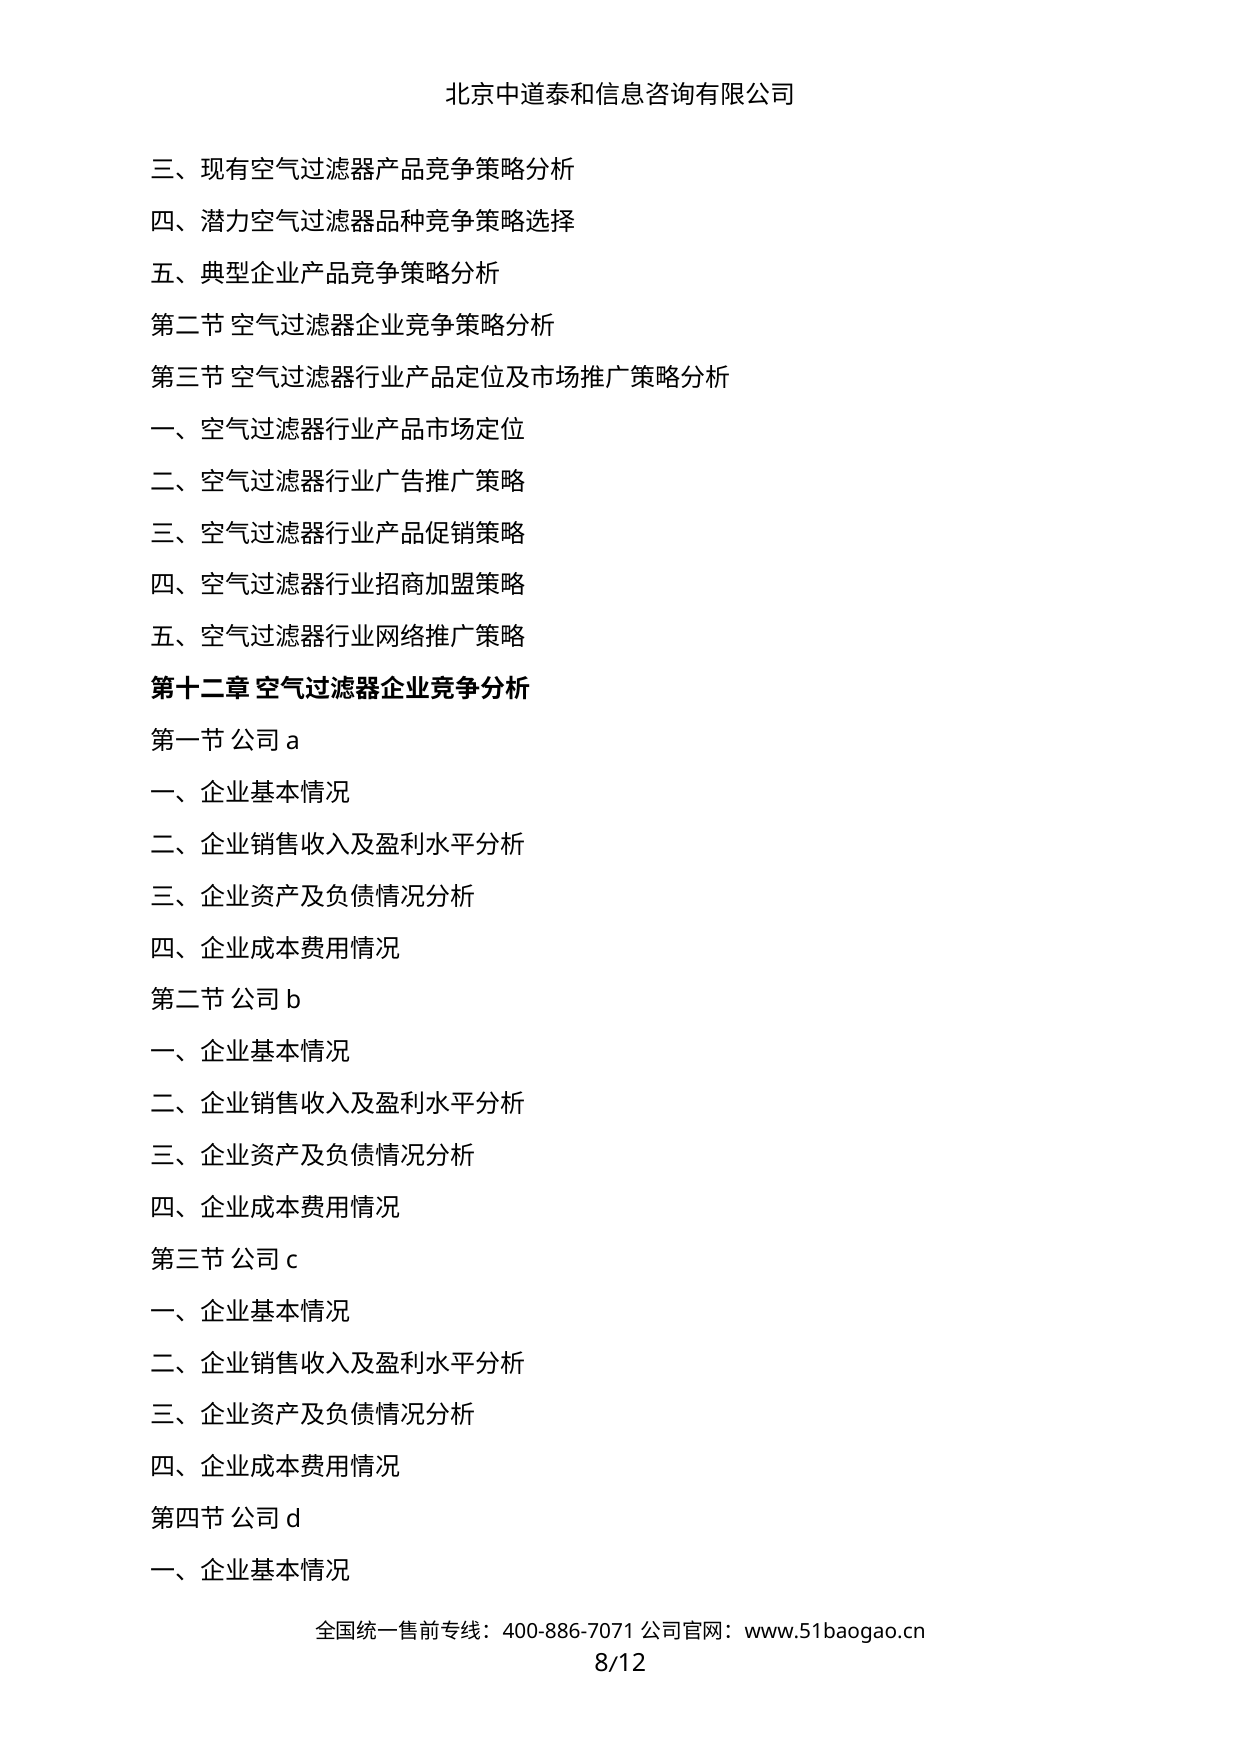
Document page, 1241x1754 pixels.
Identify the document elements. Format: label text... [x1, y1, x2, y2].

text 四、企业成本费用情况 [150, 928, 1090, 964]
text 五、空气过滤器行业网络推广策略 [150, 617, 1090, 653]
text 五、典型企业产品竞争策略分析 [150, 254, 1090, 290]
text 三、企业资产及负债情况分析 [150, 876, 1090, 912]
text 四、空气过滤器行业招商加盟策略 [150, 565, 1090, 601]
text 一、企业基本情况 [150, 1032, 1090, 1068]
text 第一节 公司a [150, 721, 1090, 757]
text 第三节 空气过滤器行业产品定位及市场推广策略分析 [150, 357, 1090, 394]
text 一、空气过滤器行业产品市场定位 [150, 409, 1090, 446]
text 三、企业资产及负债情况分析 [150, 1136, 1090, 1172]
text 三、企业资产及负债情况分析 [150, 1395, 1090, 1431]
text 二、企业销售收入及盈利水平分析 [150, 1084, 1090, 1120]
text 四、潜力空气过滤器品种竞争策略选择 [150, 202, 1090, 238]
text 第三节 公司c [150, 1239, 1090, 1276]
text 二、企业销售收入及盈利水平分析 [150, 1343, 1090, 1379]
text 二、企业销售收入及盈利水平分析 [150, 824, 1090, 861]
text 第二节 空气过滤器企业竞争策略分析 [150, 306, 1090, 342]
text 第四节 公司d [150, 1499, 1090, 1535]
text 一、企业基本情况 [150, 1291, 1090, 1327]
text 一、企业基本情况 [150, 772, 1090, 809]
text 三、空气过滤器行业产品促销策略 [150, 513, 1090, 549]
text 一、企业基本情况 [150, 1551, 1090, 1587]
text 四、企业成本费用情况 [150, 1187, 1090, 1224]
text 三、现有空气过滤器产品竞争策略分析 [150, 150, 1090, 186]
text 四、企业成本费用情况 [150, 1447, 1090, 1483]
text 第十二章 空气过滤器企业竞争分析 [150, 669, 1090, 705]
text 二、空气过滤器行业广告推广策略 [150, 461, 1090, 497]
text 第二节 公司b [150, 980, 1090, 1016]
